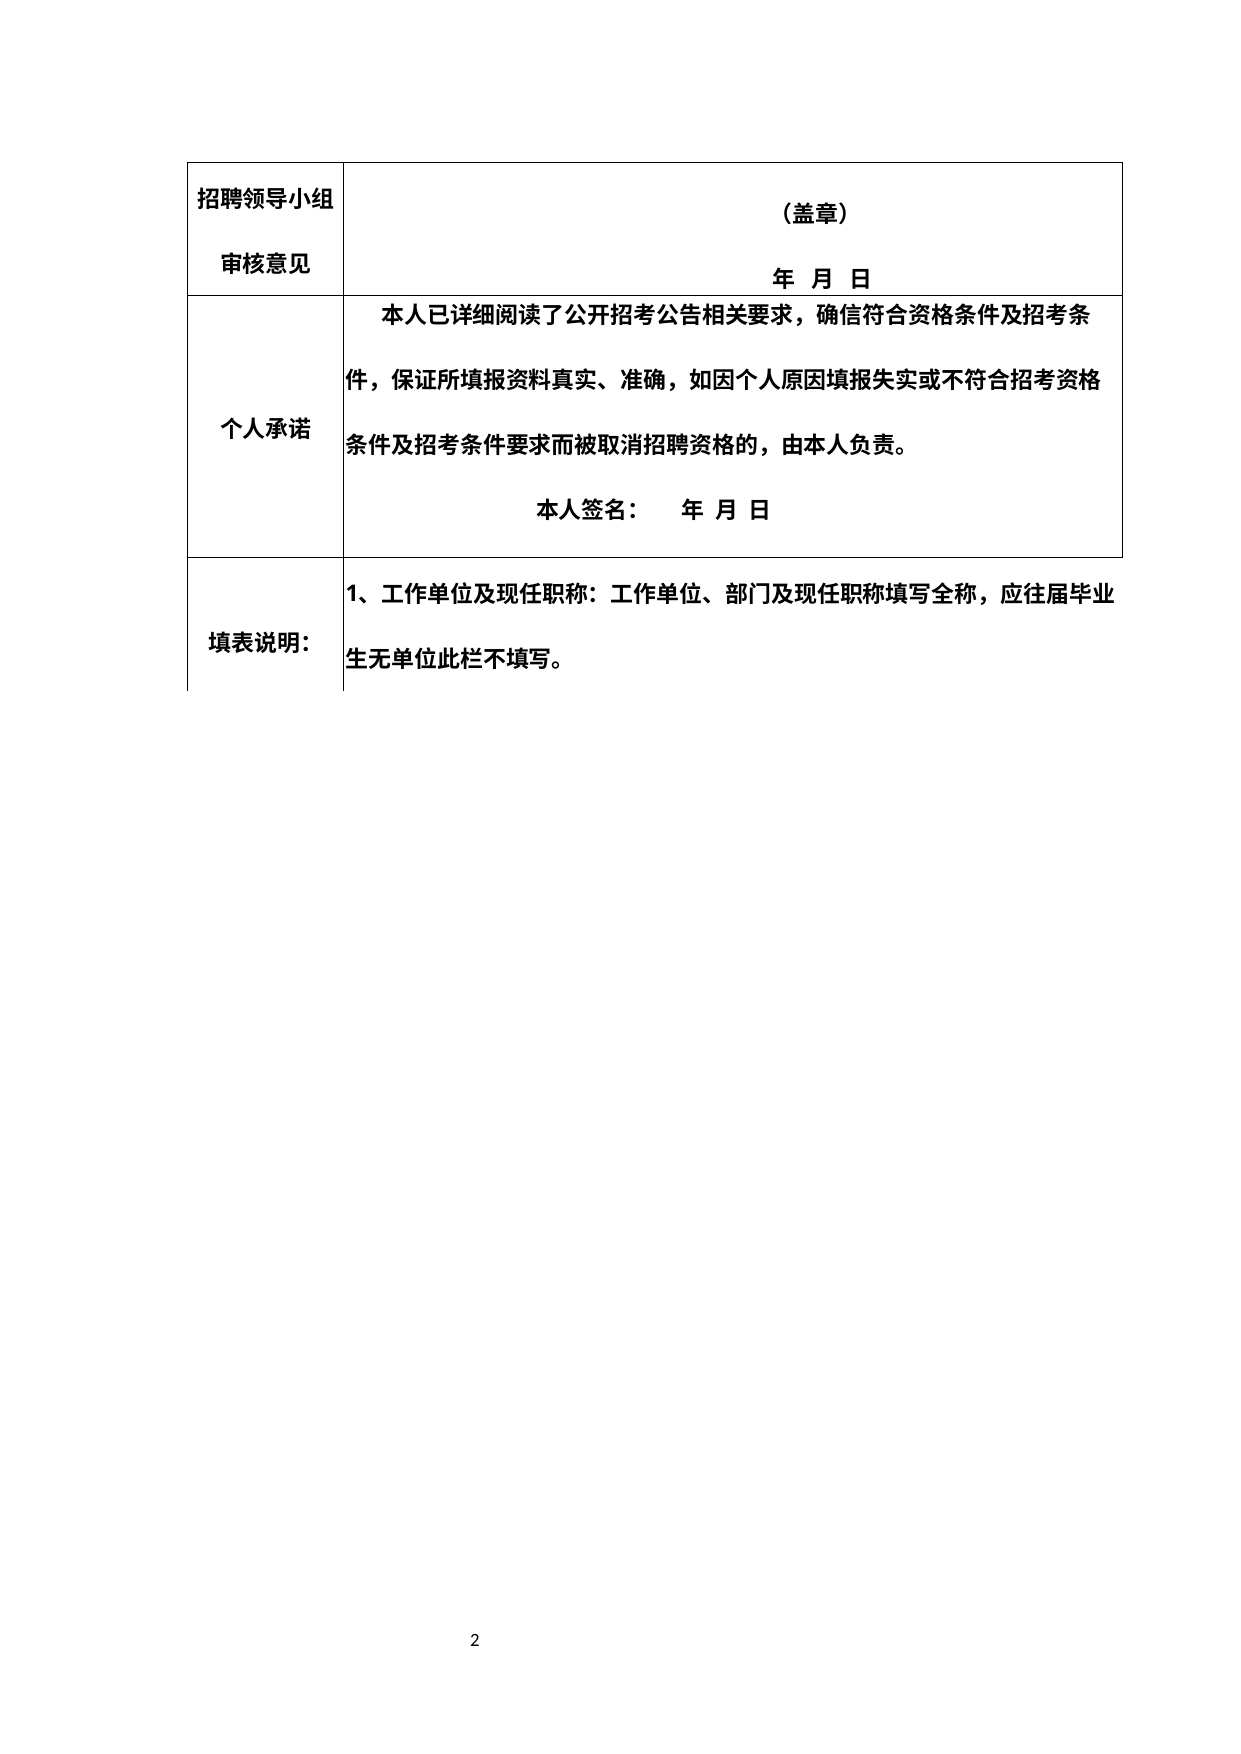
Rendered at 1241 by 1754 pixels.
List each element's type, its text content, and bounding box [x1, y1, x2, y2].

table_cell 本人已详细阅读了公开招考公告相关要求，确信符合资格条件及招考条件，保证所填报资料真实、准确，如因个人原因填报失实或不符合招考资格条件及招考条件要求而被取消招聘资格的，由本人负责。 本人签名： 年 月 日 [344, 296, 1122, 557]
table_cell （盖章） 年 月 日 [344, 163, 1122, 294]
table_cell 个人承诺 [188, 296, 343, 557]
table_cell 招聘领导小组审核意见 [188, 163, 343, 294]
table_cell 填表说明： [188, 558, 344, 724]
table_cell 1、工作单位及现任职称：工作单位、部门及现任职称填写全称，应往届毕业生无单位此栏不填写。 [344, 558, 1123, 690]
